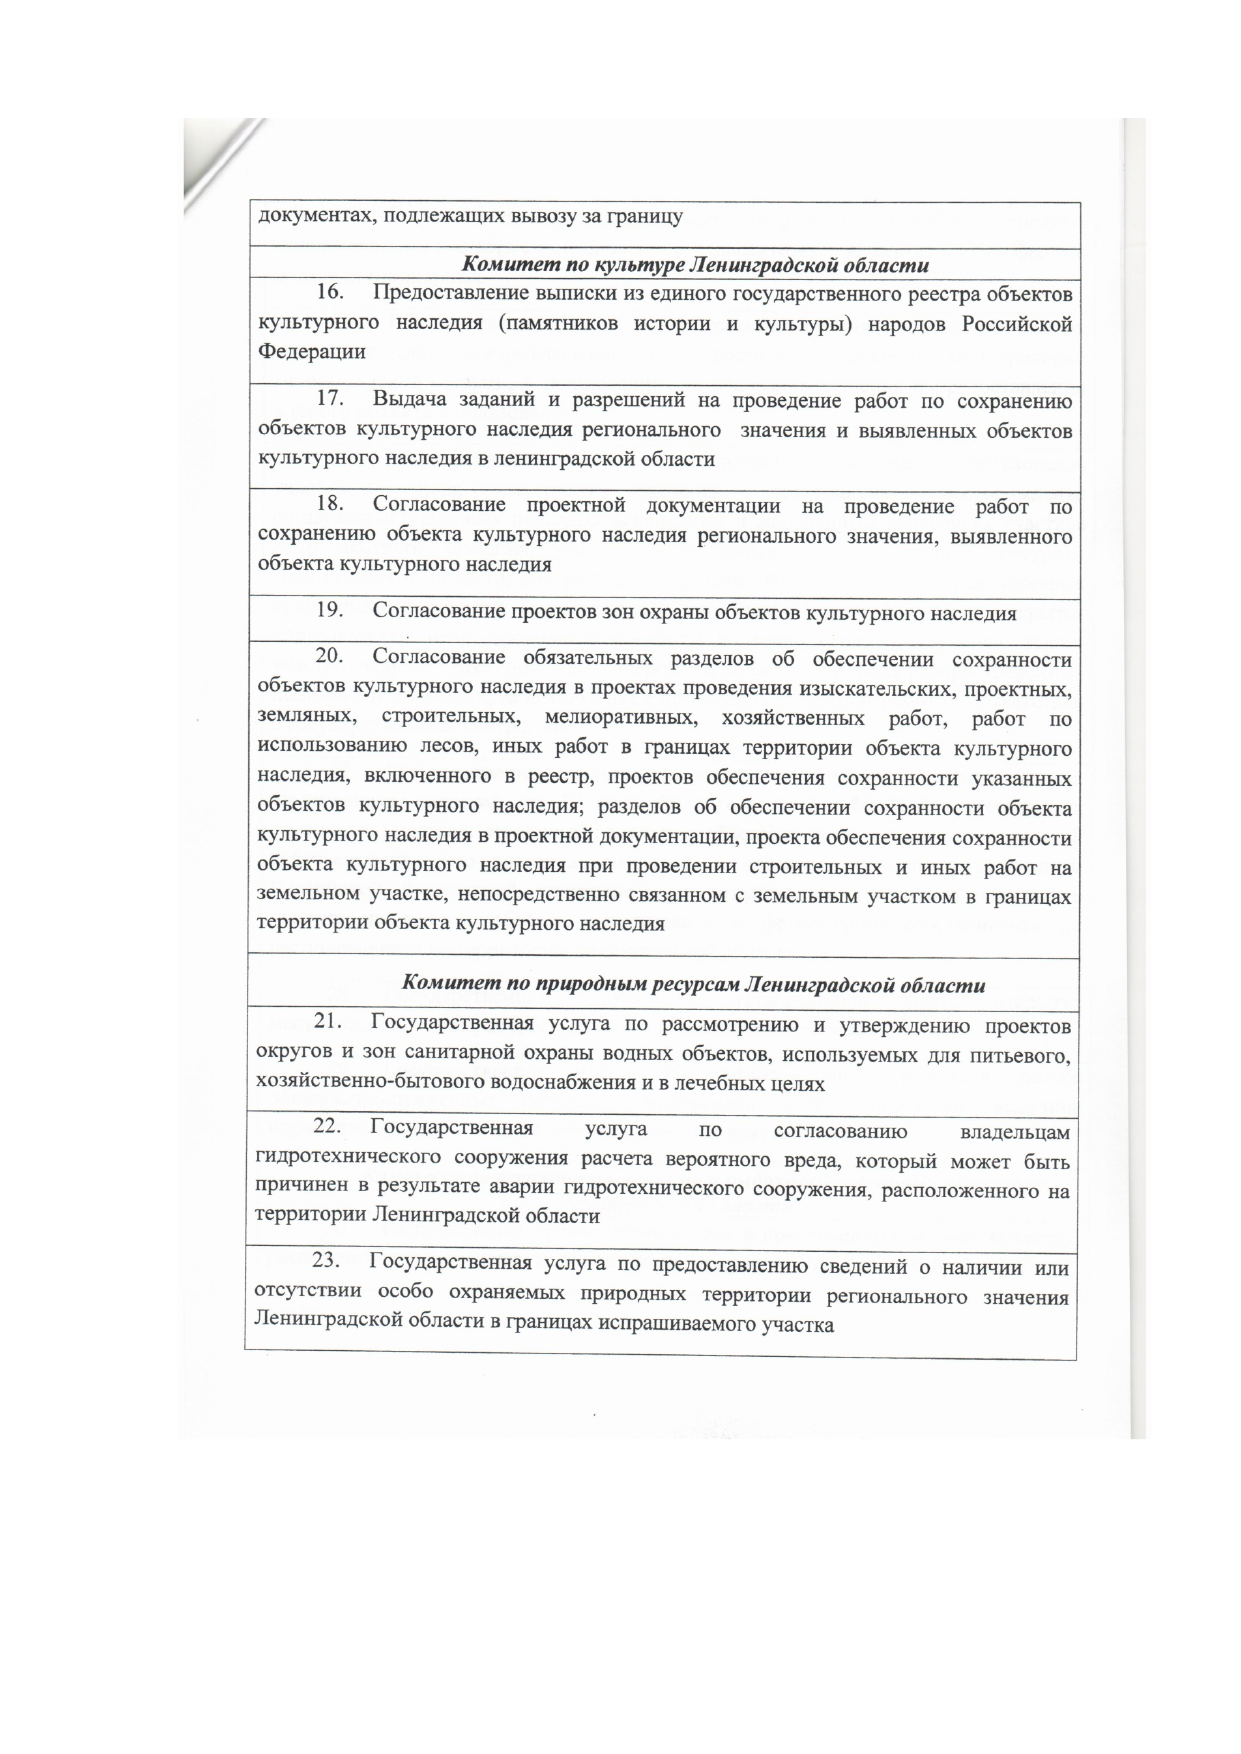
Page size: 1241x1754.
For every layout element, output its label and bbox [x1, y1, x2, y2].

picture [177, 118, 1152, 1459]
